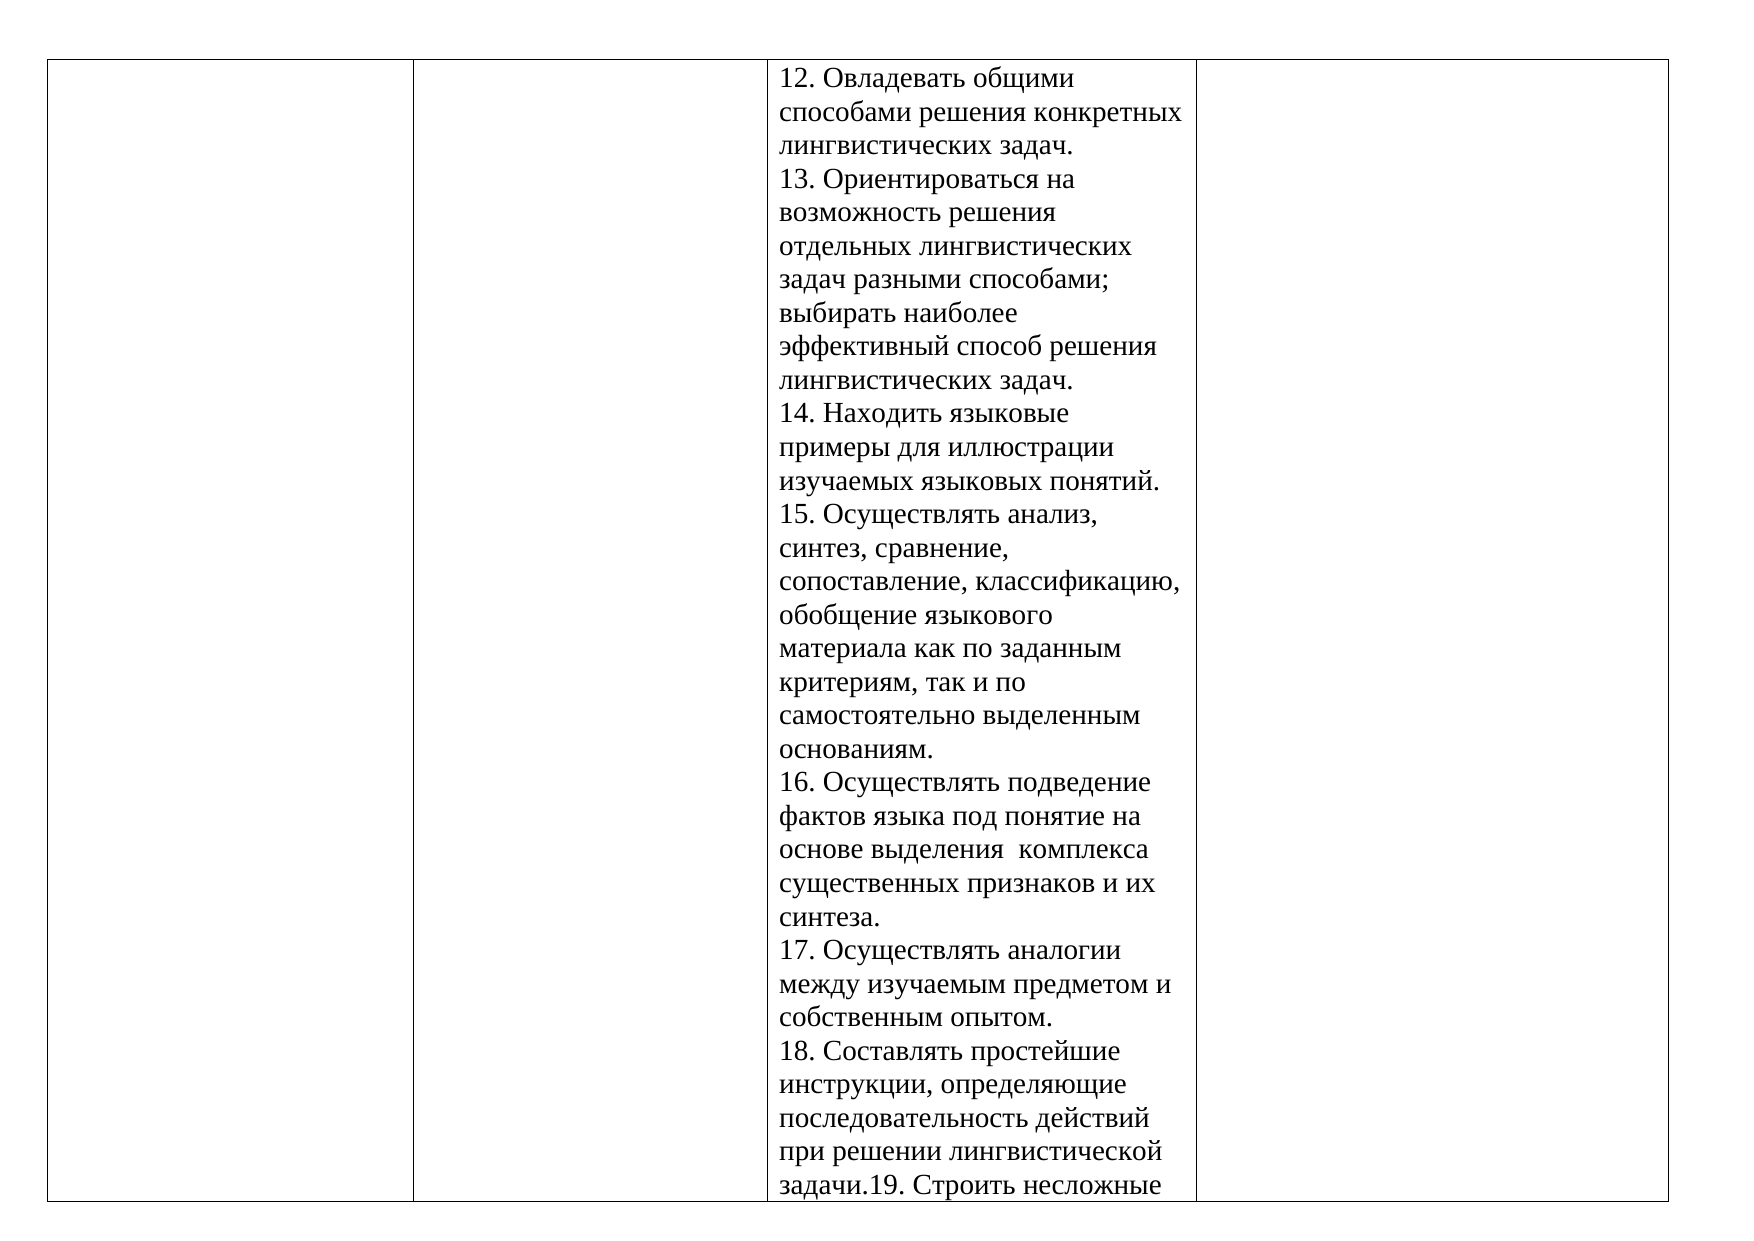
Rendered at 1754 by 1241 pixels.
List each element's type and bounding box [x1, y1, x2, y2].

table_cell [1197, 60, 1668, 1201]
table_cell [414, 60, 767, 1201]
table_cell [48, 60, 413, 1201]
table_cell [768, 60, 1196, 1201]
